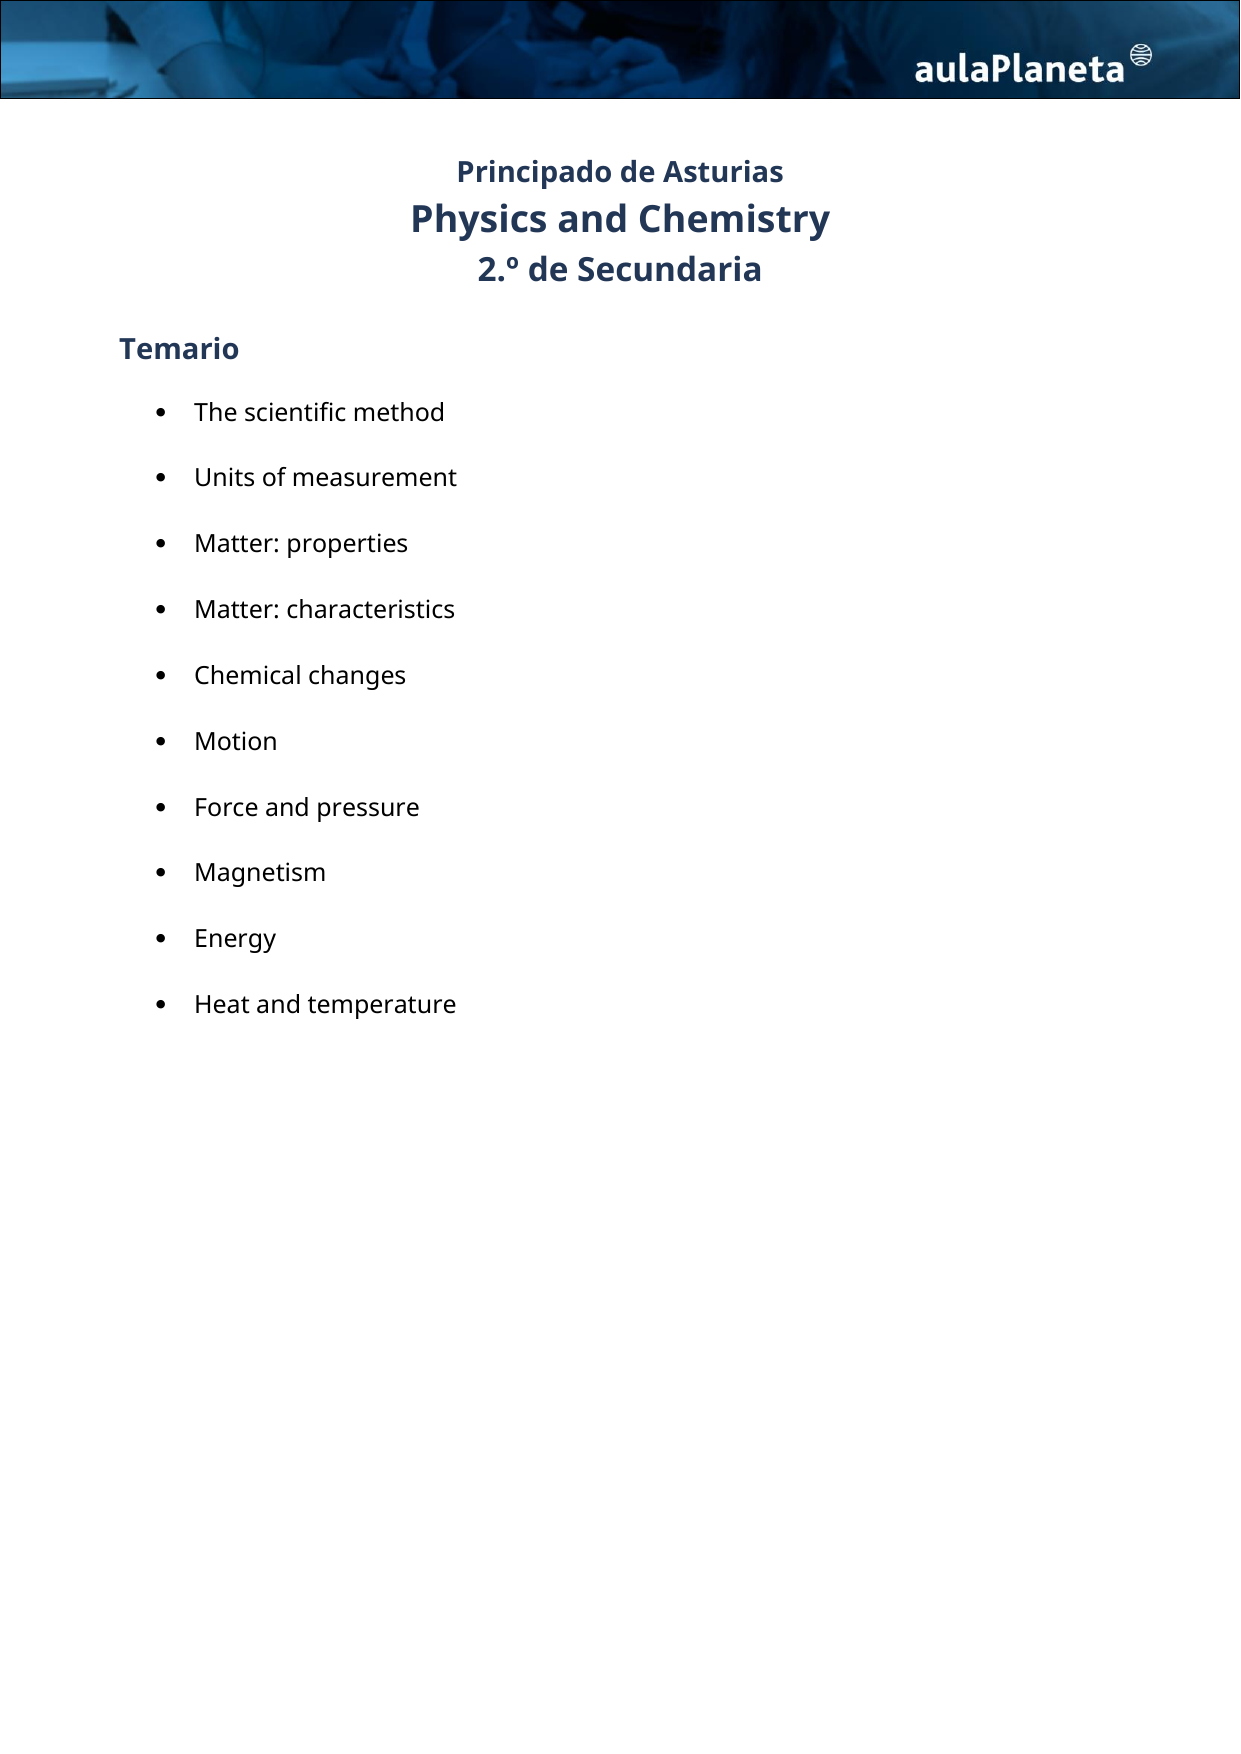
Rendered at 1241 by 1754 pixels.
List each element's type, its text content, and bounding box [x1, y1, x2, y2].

table_header Principado de Asturias [119, 152, 1121, 191]
picture [1, 1, 1239, 98]
table_header Temario [119, 328, 1121, 368]
table_cell 2.º de Secundaria [119, 246, 1121, 291]
table_cell The scientific method Units of measurement Matter: properties Matter: characteristics Chemical changes Motion Force and pressure Magnetism Energy Heat and temperature [119, 369, 1121, 1052]
table_cell Physics and Chemistry [119, 193, 1121, 244]
